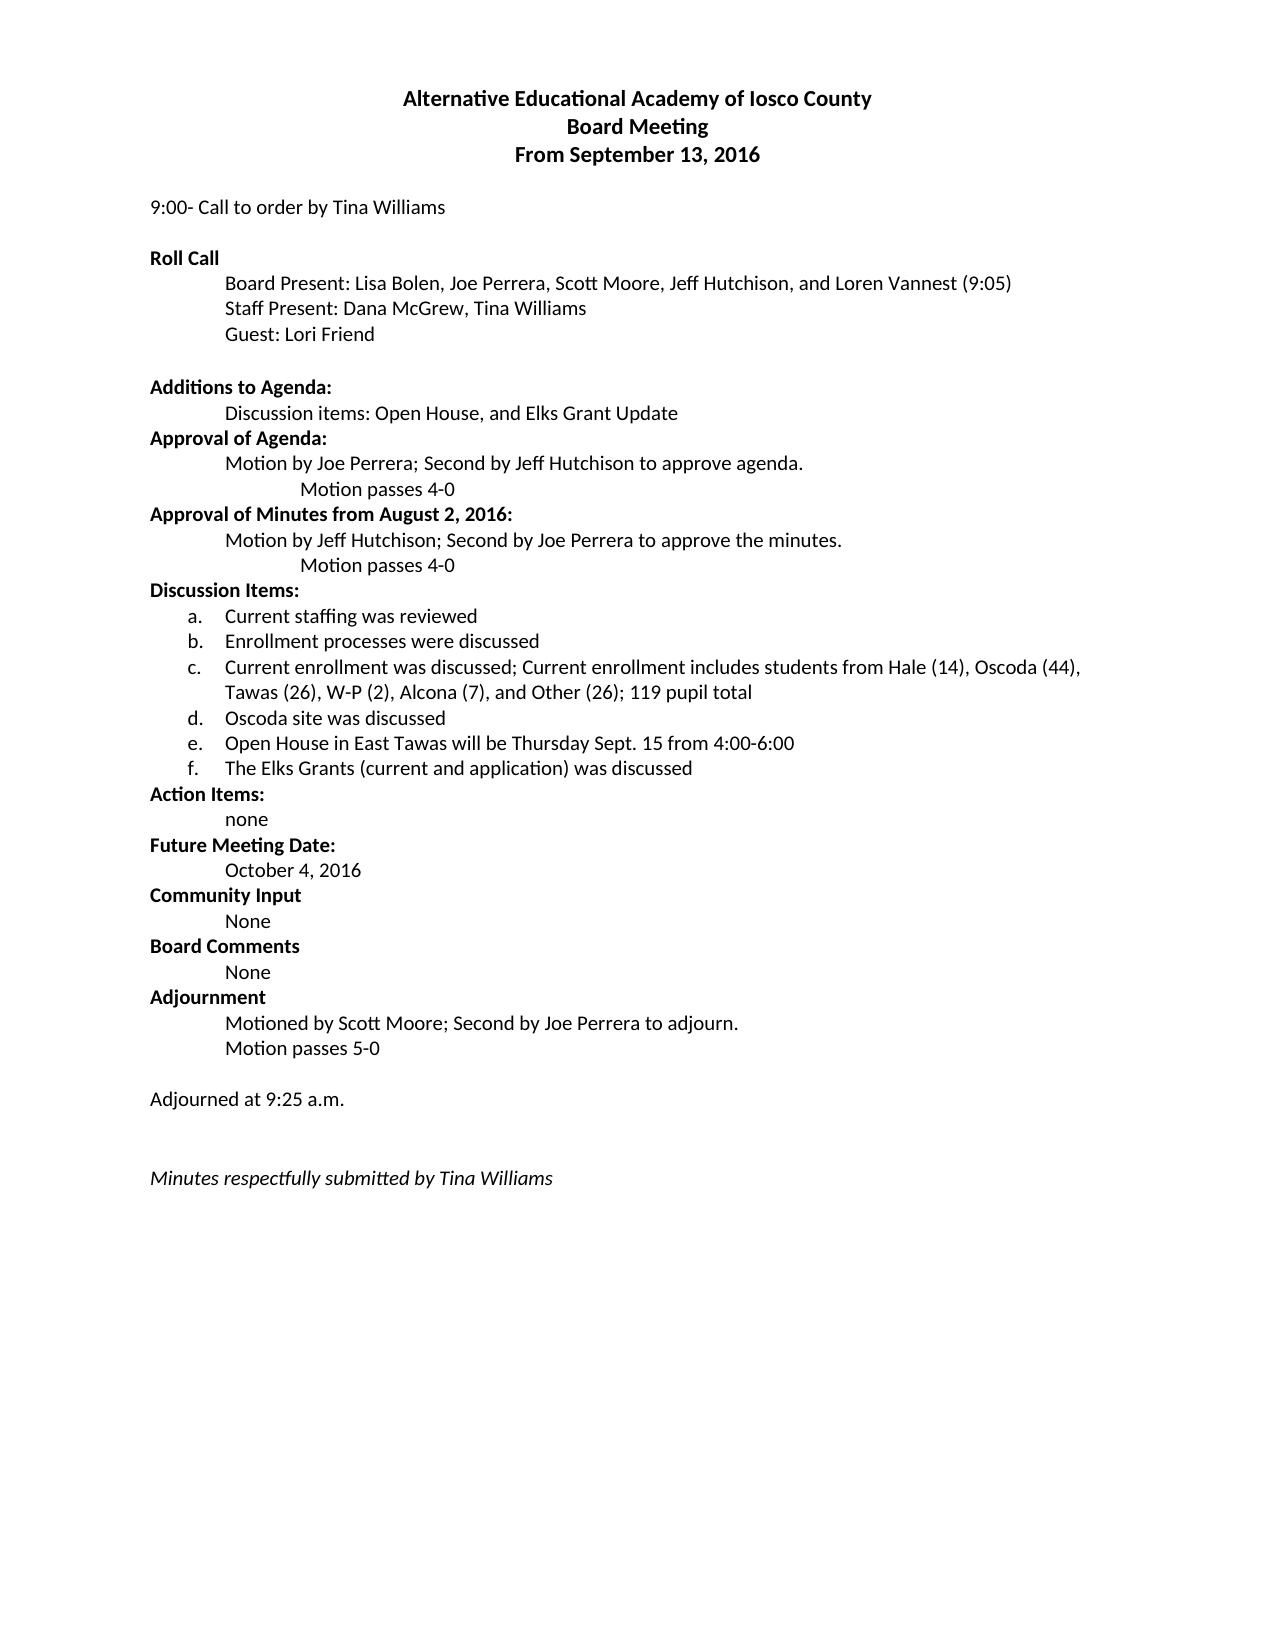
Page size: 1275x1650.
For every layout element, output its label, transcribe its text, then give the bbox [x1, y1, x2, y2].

text Staff Present: Dana McGrew, Tina Williams [150, 296, 1125, 321]
list Enrollment processes were discussed [187, 628, 1125, 654]
text Minutes respectfully submitted by Tina Williams [150, 1165, 1125, 1190]
text Guest: Lori Friend [150, 321, 1125, 346]
text From September 13, 2016 [150, 140, 1125, 168]
text Discussion items: Open House, and Elks Grant Update [150, 400, 1125, 425]
text Motion by Joe Perrera; Second by Jeff Hutchison to approve agenda. [150, 451, 1125, 476]
list Oscoda site was discussed [187, 705, 1125, 730]
text Adjournment [150, 984, 1125, 1010]
text None [150, 908, 1125, 933]
text 9:00- Call to order by Tina Williams [150, 194, 1125, 219]
text Motion passes 5-0 [150, 1035, 1125, 1061]
text Board Present: Lisa Bolen, Joe Perrera, Scott Moore, Jeff Hutchison, and Loren Vannest (9:05) [150, 270, 1125, 296]
text Motioned by Scott Moore; Second by Joe Perrera to adjourn. [150, 1010, 1125, 1035]
text Discussion Items: [150, 578, 1125, 603]
text Board Comments [150, 933, 1125, 959]
text Motion by Jeff Hutchison; Second by Joe Perrera to approve the minutes. [150, 527, 1125, 552]
text Alternative Educational Academy of Iosco County [150, 84, 1125, 112]
text October 4, 2016 [150, 857, 1125, 883]
text Approval of Minutes from August 2, 2016: [150, 501, 1125, 527]
text Community Input [150, 883, 1125, 908]
text Additions to Agenda: [150, 374, 1125, 400]
text Adjourned at 9:25 a.m. [150, 1086, 1125, 1111]
text Roll Call [150, 245, 1125, 270]
text Approval of Agenda: [150, 425, 1125, 451]
text Motion passes 4-0 [150, 552, 1125, 578]
text Motion passes 4-0 [150, 476, 1125, 501]
text Board Meeting [150, 112, 1125, 140]
list Current staffing was reviewed [187, 603, 1125, 628]
text Future Meeting Date: [150, 832, 1125, 857]
text None [225, 959, 1125, 984]
list Open House in East Tawas will be Thursday Sept. 15 from 4:00-6:00 [187, 730, 1125, 756]
list The Elks Grants (current and application) was discussed [187, 756, 1125, 781]
text none [150, 806, 1125, 832]
list Current enrollment was discussed; Current enrollment includes students from Hale (14), Oscoda (44), Tawas (26), W-P (2), Alcona (7), and Other (26); 119 pupil total [187, 654, 1125, 705]
text Action Items: [150, 781, 1125, 806]
